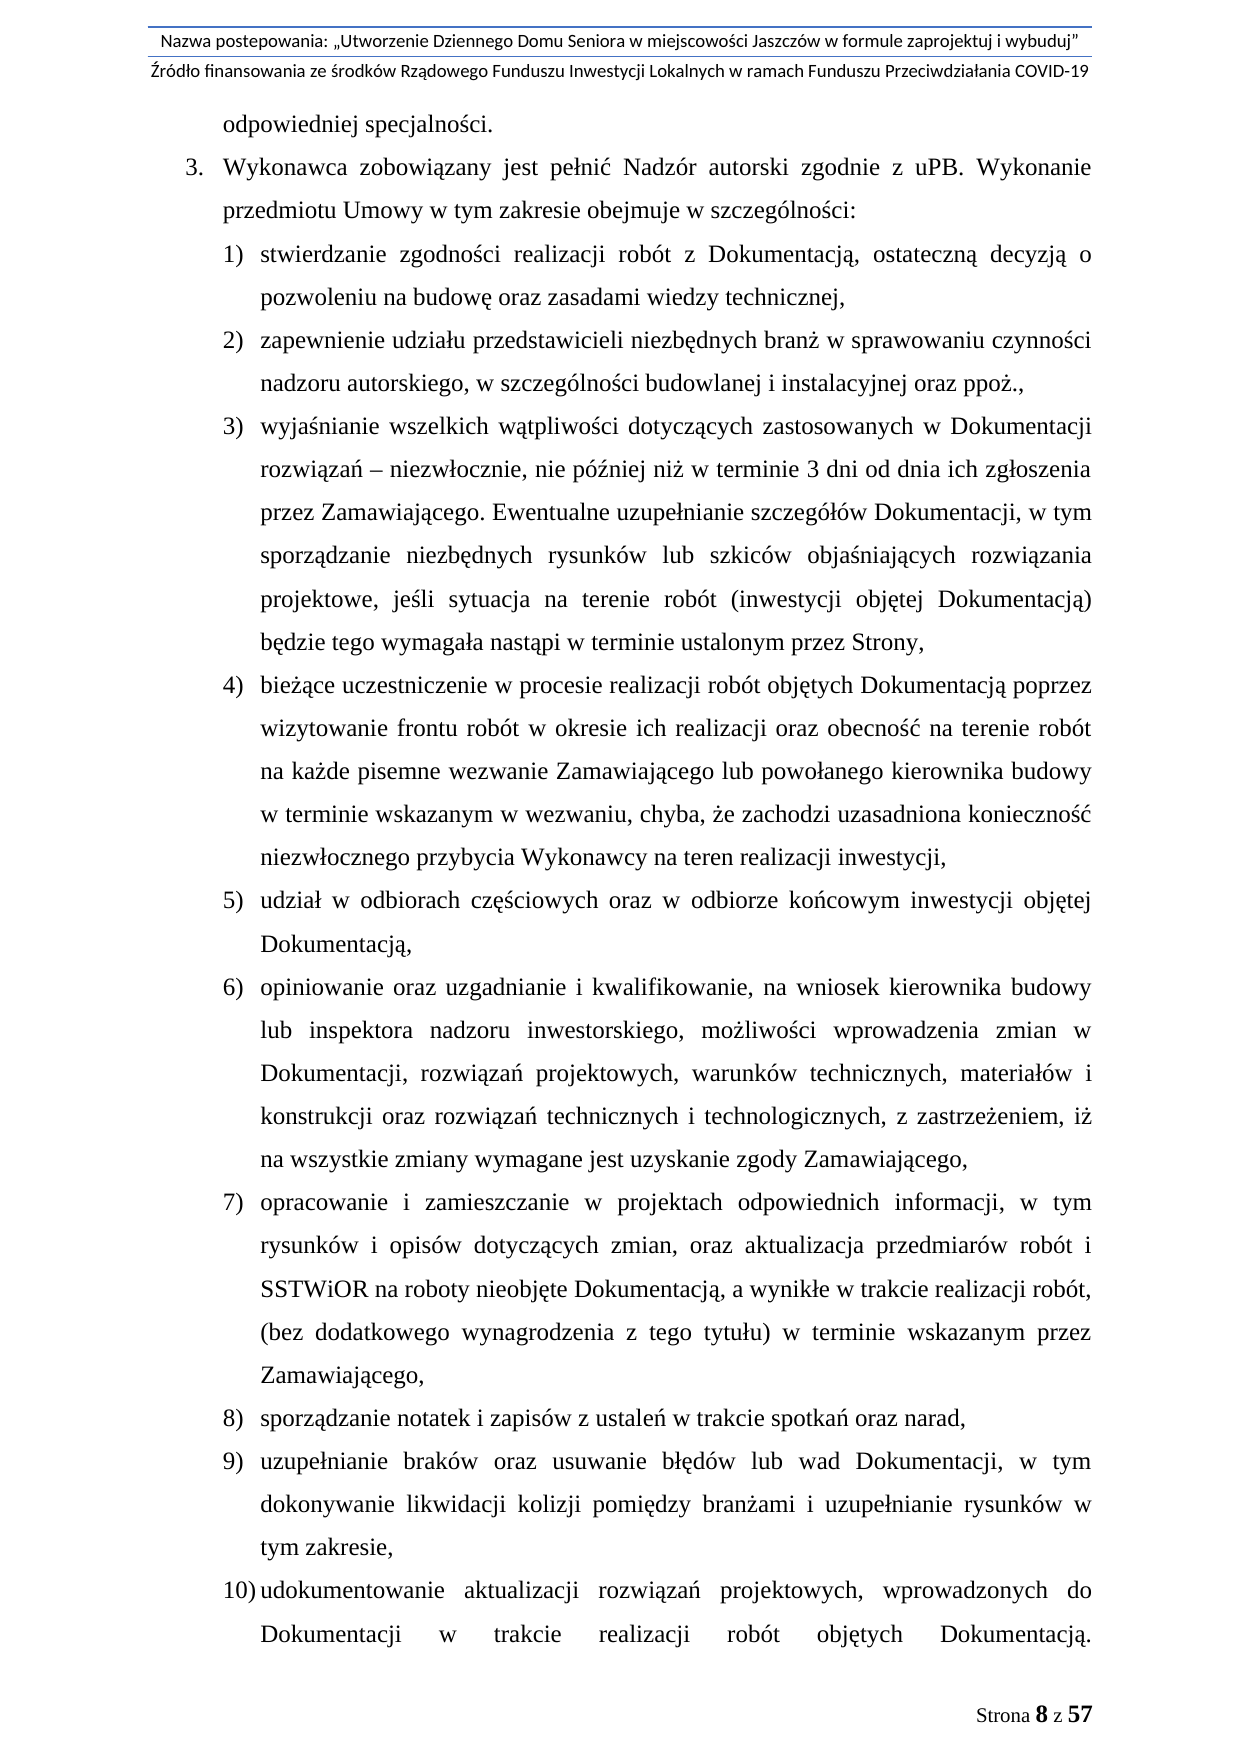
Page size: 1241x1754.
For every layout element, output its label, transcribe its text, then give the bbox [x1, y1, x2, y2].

list Wykonawca zobowiązany jest pełnić Nadzór autorski zgodnie z uPB. Wykonanie przedmiotu Umowy w tym zakresie obejmuje w szczególności: [185, 152, 1092, 224]
list udział w odbiorach częściowych oraz w odbiorze końcowym inwestycji objętej Dokumentacją, [223, 886, 1092, 957]
list uzupełnianie braków oraz usuwanie błędów lub wad Dokumentacji, w tym dokonywanie likwidacji kolizji pomiędzy branżami i uzupełnianie rysunków w tym zakresie, [223, 1446, 1092, 1561]
list sporządzanie notatek i zapisów z ustaleń w trakcie spotkań oraz narad, [223, 1403, 1092, 1432]
list stwierdzanie zgodności realizacji robót z Dokumentacją, ostateczną decyzją o pozwoleniu na budowę oraz zasadami wiedzy technicznej, [223, 239, 1092, 311]
list opiniowanie oraz uzgadnianie i kwalifikowanie, na wniosek kierownika budowy lub inspektora nadzoru inwestorskiego, możliwości wprowadzenia zmian w Dokumentacji, rozwiązań projektowych, warunków technicznych, materiałów i konstrukcji oraz rozwiązań technicznych i technologicznych, z zastrzeżeniem, iż na wszystkie zmiany wymagane jest uzyskanie zgody Zamawiającego, [223, 972, 1092, 1173]
list opracowanie i zamieszczanie w projektach odpowiednich informacji, w tym rysunków i opisów dotyczących zmian, oraz aktualizacja przedmiarów robót i SSTWiOR na roboty nieobjęte Dokumentacją, a wynikłe w trakcie realizacji robót, (bez dodatkowego wynagrodzenia z tego tytułu) w terminie wskazanym przez Zamawiającego, [223, 1187, 1092, 1389]
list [223, 1576, 1092, 1647]
list wyjaśnianie wszelkich wątpliwości dotyczących zastosowanych w Dokumentacji rozwiązań – niezwłocznie, nie później niż w terminie 3 dni od dnia ich zgłoszenia przez Zamawiającego. Ewentualne uzupełnianie szczegółów Dokumentacji, w tym sporządzanie niezbędnych rysunków lub szkiców objaśniających rozwiązania projektowe, jeśli sytuacja na terenie robót (inwestycji objętej Dokumentacją) będzie tego wymagała nastąpi w terminie ustalonym przez Strony, [223, 411, 1092, 656]
list bieżące uczestniczenie w procesie realizacji robót objętych Dokumentacją poprzez wizytowanie frontu robót w okresie ich realizacji oraz obecność na terenie robót na każde pisemne wezwanie Zamawiającego lub powołanego kierownika budowy w terminie wskazanym w wezwaniu, chyba, że zachodzi uzasadniona konieczność niezwłocznego przybycia Wykonawcy na teren realizacji inwestycji, [223, 670, 1092, 871]
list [185, 109, 1092, 138]
list zapewnienie udziału przedstawicieli niezbędnych branż w sprawowaniu czynności nadzoru autorskiego, w szczególności budowlanej i instalacyjnej oraz ppoż., [223, 325, 1092, 397]
